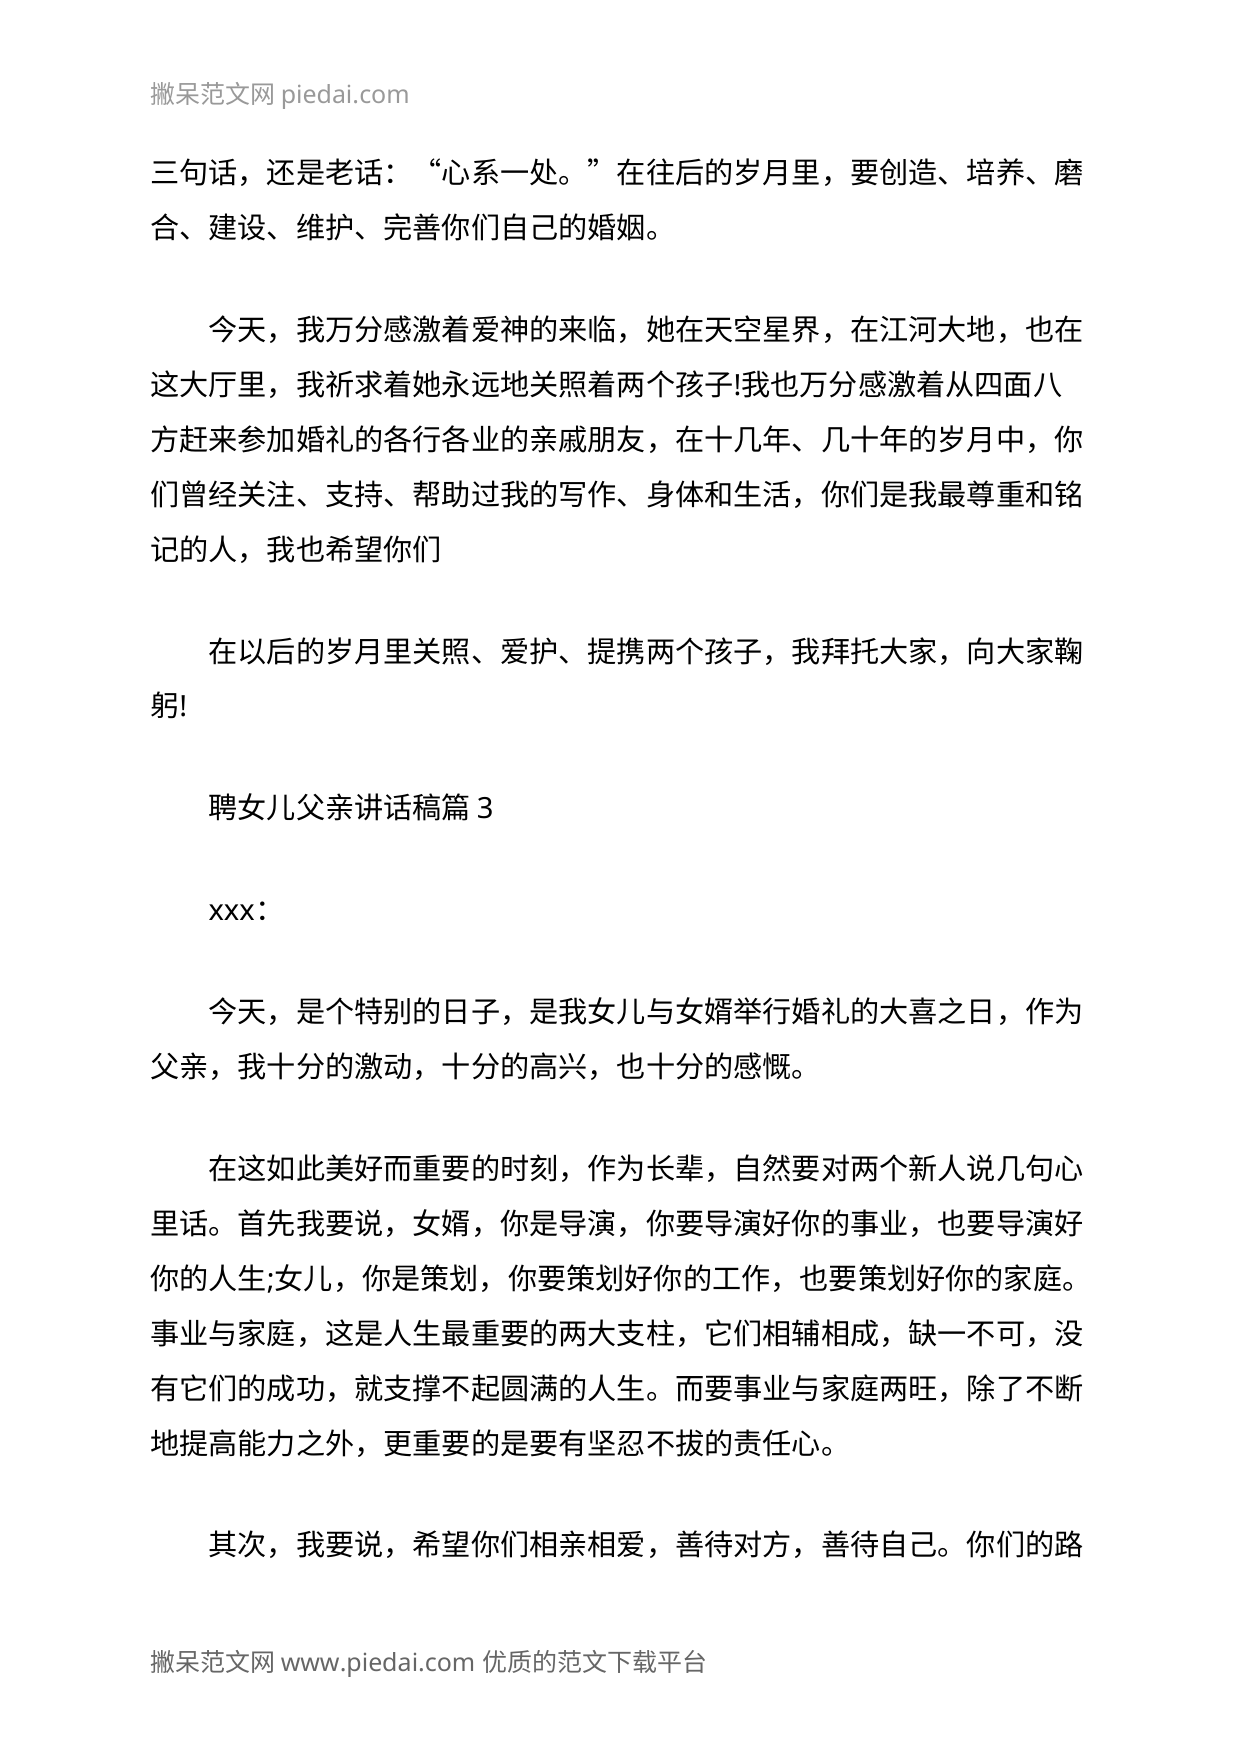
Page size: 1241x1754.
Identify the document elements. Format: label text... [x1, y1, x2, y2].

text 今天，是个特别的日子，是我女儿与女婿举行婚礼的大喜之日，作为父亲，我十分的激动，十分的高兴，也十分的感慨。 [150, 989, 1090, 1086]
text 今天，我万分感激着爱神的来临，她在天空星界，在江河大地，也在这大厅里，我祈求着她永远地关照着两个孩子!我也万分感激着从四面八方赶来参加婚礼的各行各业的亲戚朋友，在十几年、几十年的岁月中，你们曾经关注、支持、帮助过我的写作、身体和生活，你们是我最尊重和铭记的人，我也希望你们 [150, 307, 1090, 569]
text 在以后的岁月里关照、爱护、提携两个孩子，我拜托大家，向大家鞠躬! [150, 628, 1090, 725]
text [150, 150, 1090, 247]
text 在这如此美好而重要的时刻，作为长辈，自然要对两个新人说几句心里话。首先我要说，女婿，你是导演，你要导演好你的事业，也要导演好你的人生;女儿，你是策划，你要策划好你的工作，也要策划好你的家庭。事业与家庭，这是人生最重要的两大支柱，它们相辅相成，缺一不可，没有它们的成功，就支撑不起圆满的人生。而要事业与家庭两旺，除了不断地提高能力之外，更重要的是要有坚忍不拔的责任心。 [150, 1146, 1090, 1462]
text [150, 1522, 1090, 1564]
text xxx： [150, 887, 1090, 929]
text 聘女儿父亲讲话稿篇3 [150, 785, 1090, 827]
